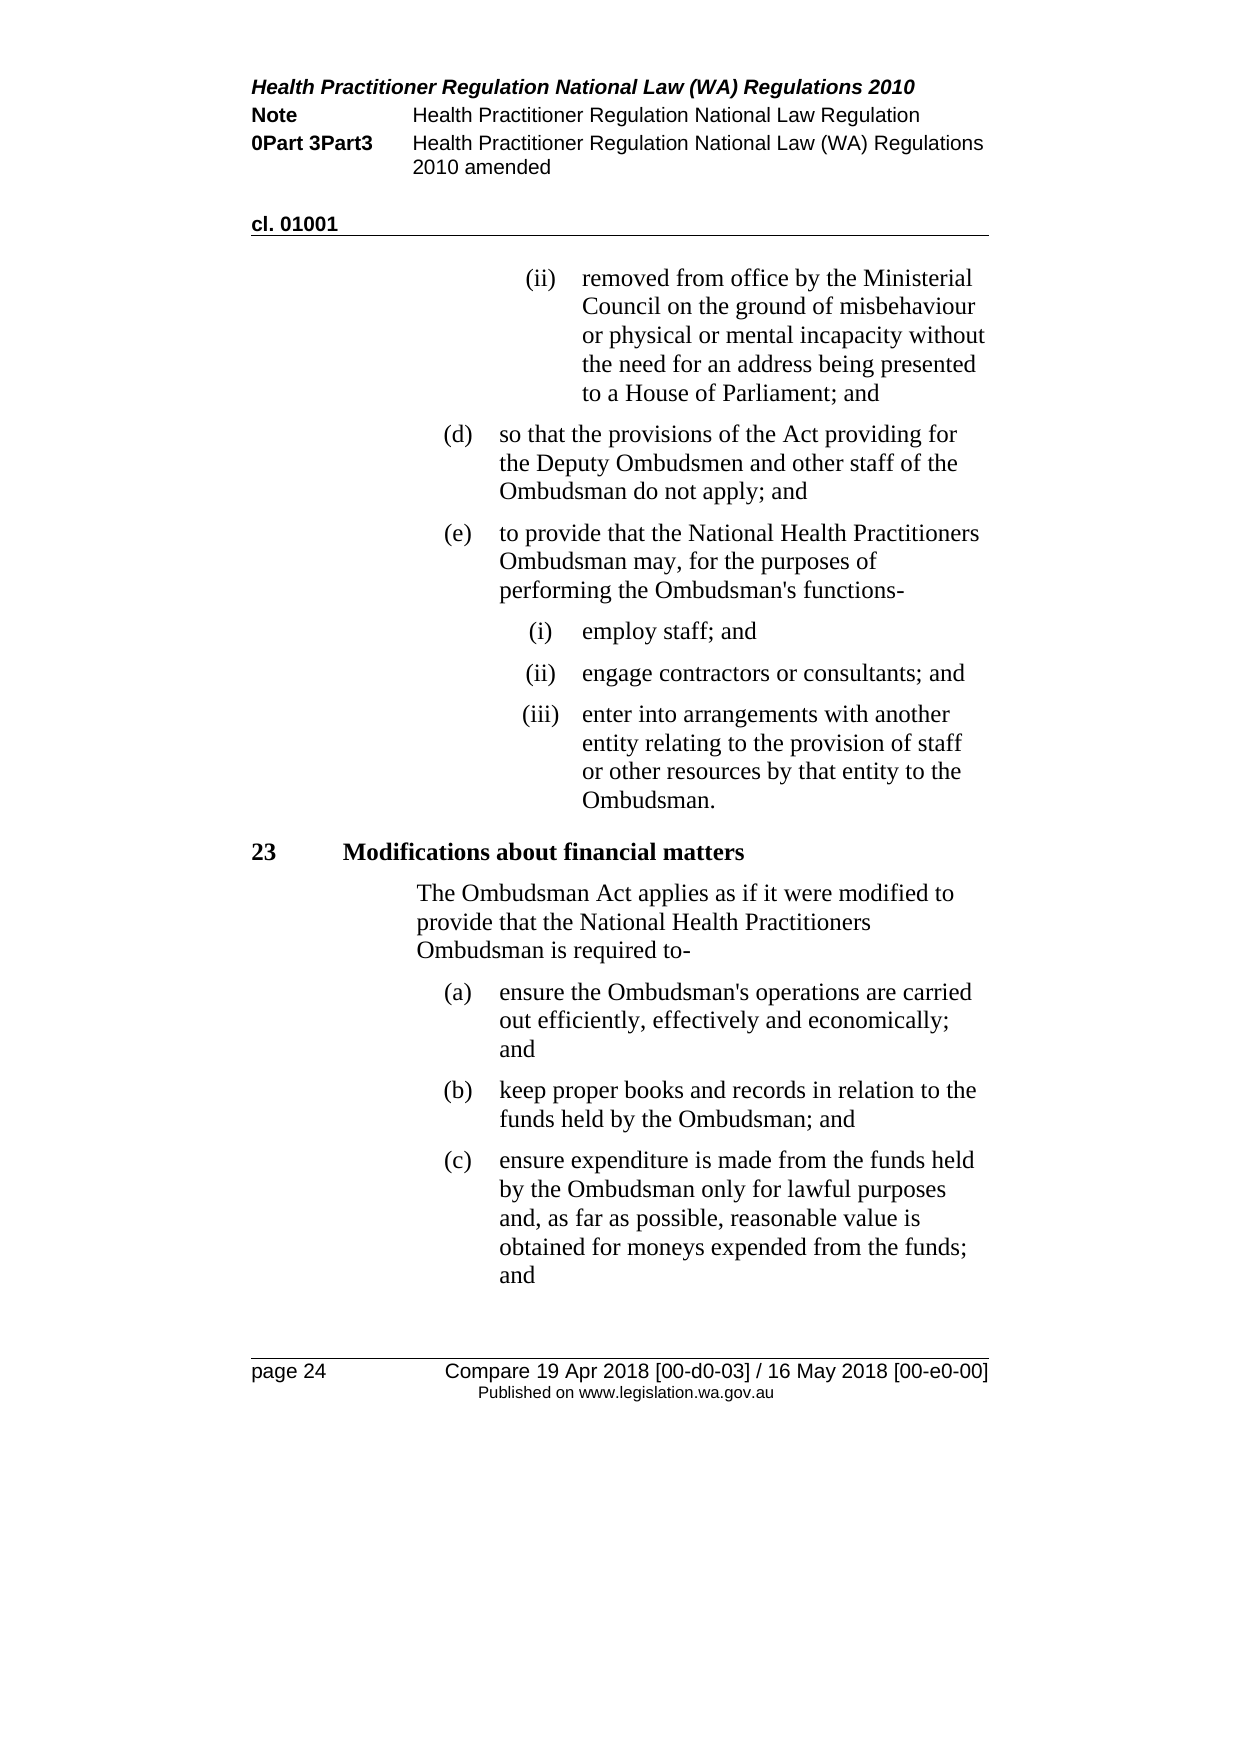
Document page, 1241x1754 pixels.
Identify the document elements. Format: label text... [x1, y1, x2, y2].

text (b) keep proper books and records in relation to the funds held by the Ombudsman; and [416, 1076, 989, 1133]
text (d) so that the provisions of the Act providing for the Deputy Ombudsmen and other staff of the Ombudsman do not apply; and [416, 419, 989, 505]
text (ii) removed from office by the Ministerial Council on the ground of misbehaviour or physical or mental incapacity without the need for an address being presented to a House of Parliament; and [499, 263, 989, 406]
subtitle 23 Modifications about financial matters [251, 837, 989, 866]
text (iii) enter into arrangements with another entity relating to the provision of staff or other resources by that entity to the Ombudsman. [499, 699, 989, 814]
text (ii) engage contractors or consultants; and [499, 658, 989, 686]
text (i) employ staff; and [499, 616, 989, 645]
text (c) ensure expenditure is made from the funds held by the Ombudsman only for lawful purposes and, as far as possible, reasonable value is obtained for moneys expended from the funds; and [416, 1146, 989, 1289]
text (e) to provide that the National Health Practitioners Ombudsman may, for the purposes of performing the Ombudsman's functions- [416, 518, 989, 604]
text (a) ensure the Ombudsman's operations are carried out efficiently, effectively and economically; and [416, 977, 989, 1063]
text The Ombudsman Act applies as if it were modified to provide that the National Health Practitioners Ombudsman is required to- [416, 878, 989, 964]
